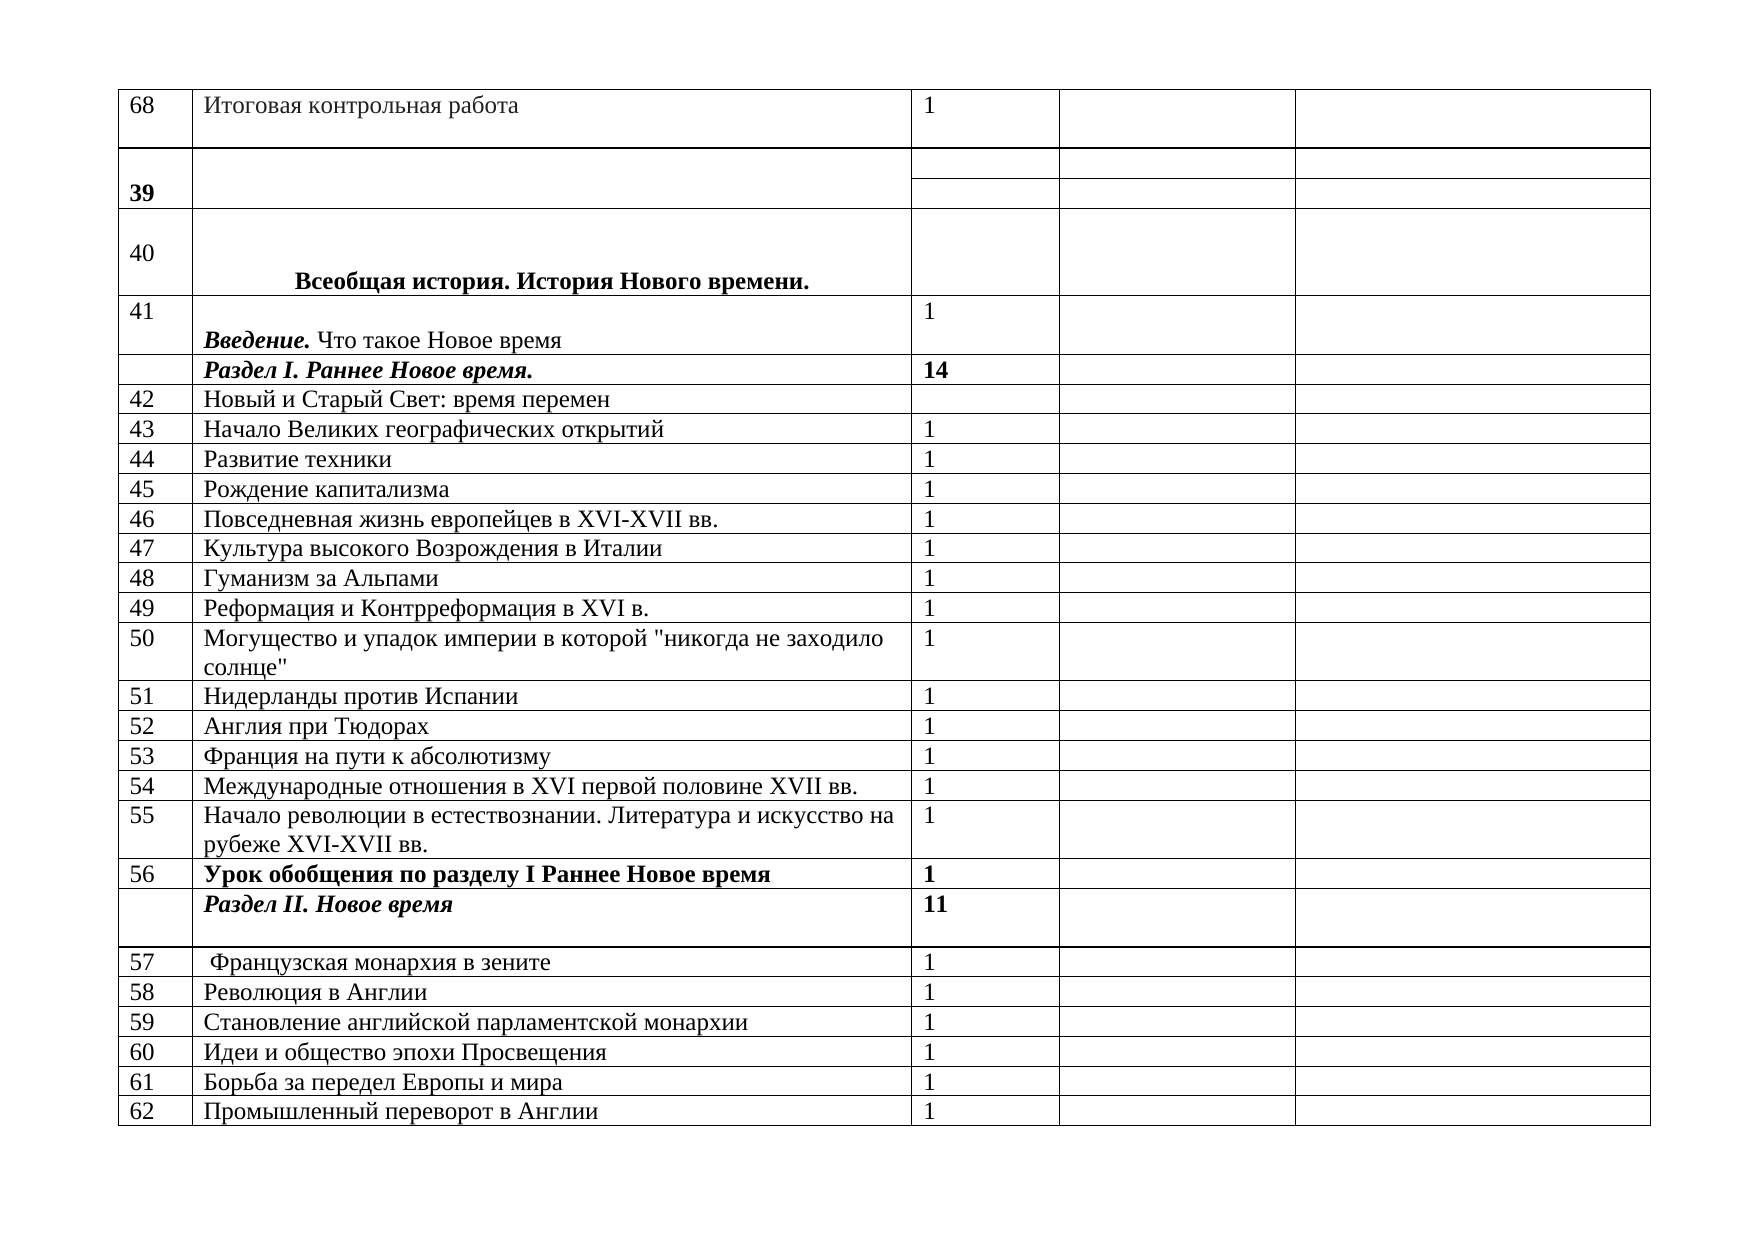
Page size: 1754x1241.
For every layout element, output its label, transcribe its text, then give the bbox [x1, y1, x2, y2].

table_cell [1296, 859, 1650, 888]
table_cell [1060, 474, 1295, 503]
table_cell 1 [912, 414, 1059, 443]
table_header [1296, 149, 1650, 178]
table_cell [1284, 563, 1295, 592]
table_cell [1296, 623, 1650, 680]
table_cell 56 [119, 859, 192, 888]
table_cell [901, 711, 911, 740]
table_cell 1 [912, 741, 1059, 770]
table_cell [1639, 593, 1650, 622]
table_cell [1060, 444, 1295, 473]
table_cell [1060, 977, 1295, 1006]
table_cell Становление английской парламентской монархии [193, 1007, 911, 1036]
table_cell [1060, 90, 1295, 147]
table_cell [1060, 623, 1295, 680]
table_cell [1296, 385, 1650, 413]
table_cell [1284, 948, 1295, 976]
table_cell [1060, 711, 1071, 740]
table_cell Культура высокого Возрождения в Италии [193, 534, 911, 562]
table_cell [1284, 534, 1295, 562]
table_header [1060, 149, 1295, 178]
table_cell 1 [912, 1007, 1059, 1036]
table_cell [1060, 741, 1295, 770]
table_cell [1060, 1007, 1295, 1036]
table_cell 46 [119, 504, 192, 532]
table_cell 1 [912, 1067, 1059, 1095]
table_cell 51 [119, 681, 192, 710]
table_cell [912, 209, 1059, 295]
table_cell [1284, 593, 1295, 622]
table_cell Франция на пути к абсолютизму [193, 741, 911, 770]
table_cell [1296, 977, 1650, 1006]
table_cell [1296, 711, 1307, 740]
table_cell [1284, 504, 1295, 532]
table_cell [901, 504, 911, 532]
table_cell 62 [119, 1096, 192, 1125]
table_cell [1296, 1067, 1650, 1095]
table_cell Всеобщая история. История Нового времени. [193, 209, 911, 295]
table_cell 60 [119, 1037, 192, 1066]
table_cell Раздел II. Новое время [193, 889, 911, 946]
table_cell [1296, 504, 1307, 532]
table_cell 1 [912, 771, 1059, 799]
table_cell Могущество и упадок империи в которой "никогда не заходило солнце" [193, 623, 911, 680]
table_cell 43 [119, 414, 192, 443]
table_cell 42 [119, 385, 192, 413]
table_cell 50 [119, 623, 192, 680]
table_cell 55 [119, 801, 192, 858]
table_cell 58 [119, 977, 192, 1006]
table_cell [1639, 563, 1650, 592]
table_cell [1296, 179, 1650, 208]
table_cell Реформация и Контрреформация в XVI в. [193, 593, 911, 622]
table_cell [1296, 474, 1650, 503]
table_cell Новый и Старый Свет: время перемен [193, 385, 911, 413]
table_cell Борьба за передел Европы и мира [193, 1067, 911, 1095]
table_cell [1296, 801, 1650, 858]
table_cell [1296, 296, 1650, 354]
table_cell [1060, 801, 1295, 858]
table_cell [1060, 1096, 1295, 1125]
table_cell [1296, 1037, 1650, 1066]
table_cell 1 [912, 623, 1059, 680]
table_cell Идеи и общество эпохи Просвещения [193, 1037, 911, 1066]
table_cell Рождение капитализма [193, 474, 911, 503]
table_cell [1060, 534, 1071, 562]
table_cell 40 [119, 209, 192, 295]
table_cell 1 [912, 1096, 1059, 1125]
table_cell [1296, 741, 1650, 770]
table_cell [1639, 504, 1650, 532]
table_cell 14 [912, 355, 1059, 383]
table_cell 57 [119, 948, 192, 976]
table_cell Промышленный переворот в Англии [193, 1096, 911, 1125]
table_cell [1296, 889, 1650, 946]
table_cell 61 [119, 1067, 192, 1095]
table_cell Гуманизм за Альпами [193, 563, 911, 592]
table_cell [1060, 1037, 1295, 1066]
table_header [193, 149, 911, 208]
table_cell 49 [119, 593, 192, 622]
table_cell Начало революции в естествознании. Литература и искусство на рубеже XVI-XVII вв. [193, 801, 911, 858]
table_cell [1060, 889, 1295, 946]
table_cell 59 [119, 1007, 192, 1036]
table_cell Французская монархия в зените [193, 948, 911, 976]
table_cell [1296, 444, 1650, 473]
table_header 39 [119, 149, 192, 208]
table_cell [119, 355, 192, 383]
table_cell [1060, 1067, 1295, 1095]
table_cell [1639, 948, 1650, 976]
table_cell Развитие техники [193, 444, 911, 473]
table_cell 1 [912, 977, 1059, 1006]
table_cell [1060, 355, 1295, 383]
table_cell [1296, 414, 1650, 443]
table_cell [1296, 534, 1307, 562]
table_cell 1 [912, 474, 1059, 503]
table_cell Введение. Что такое Новое время [193, 296, 911, 354]
table_cell Международные отношения в XVI первой половине XVII вв. [193, 771, 911, 799]
table_cell [912, 385, 1059, 413]
table_cell 47 [119, 534, 192, 562]
table_cell [1296, 90, 1650, 147]
table_cell [1060, 179, 1295, 208]
table_cell 1 [912, 681, 1059, 710]
table_cell 48 [119, 563, 192, 592]
table_cell [1060, 296, 1295, 354]
table_cell [1296, 593, 1307, 622]
table_cell 1 [912, 859, 1059, 888]
table_cell Революция в Англии [193, 977, 911, 1006]
table_cell 68 [119, 90, 192, 147]
table_cell 1 [912, 296, 1059, 354]
table_cell Итоговая контрольная работа [193, 90, 911, 147]
table_header [912, 149, 1059, 178]
table_cell Урок обобщения по разделу I Раннее Новое время [193, 859, 911, 888]
table_cell [1296, 681, 1650, 710]
table_cell [1060, 948, 1071, 976]
table_cell [1296, 1007, 1650, 1036]
table_cell [1639, 534, 1650, 562]
table_cell 1 [912, 801, 1059, 858]
table_cell [1296, 1096, 1650, 1125]
table_cell [1296, 563, 1307, 592]
table_cell 1 [912, 444, 1059, 473]
table_cell 44 [119, 444, 192, 473]
table_cell [119, 889, 192, 946]
table_cell 53 [119, 741, 192, 770]
table_cell 1 [912, 1037, 1059, 1066]
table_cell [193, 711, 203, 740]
table_cell [1296, 771, 1650, 799]
table_cell 1 [912, 90, 1059, 147]
table_cell [912, 179, 1059, 208]
table_cell 11 [912, 889, 1059, 946]
table_cell 54 [119, 771, 192, 799]
table_cell [1639, 711, 1650, 740]
table_cell [1060, 859, 1295, 888]
table_cell [1284, 711, 1295, 740]
table_cell 45 [119, 474, 192, 503]
table_cell [1060, 385, 1295, 413]
table_cell Начало Великих географических открытий [193, 414, 911, 443]
table_cell [1060, 209, 1295, 295]
table_cell 41 [119, 296, 192, 354]
table_cell [1060, 414, 1295, 443]
table_cell [1060, 771, 1295, 799]
table_cell [1296, 355, 1650, 383]
table_cell Нидерланды против Испании [193, 681, 911, 710]
table_cell [1060, 681, 1295, 710]
table_cell [1296, 209, 1650, 295]
table_cell [1060, 593, 1071, 622]
table_cell [1060, 504, 1071, 532]
table_cell [1296, 948, 1307, 976]
table_cell [1060, 563, 1071, 592]
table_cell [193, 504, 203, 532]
table_cell 52 [119, 711, 192, 740]
table_cell Раздел I. Раннее Новое время. [193, 355, 911, 383]
